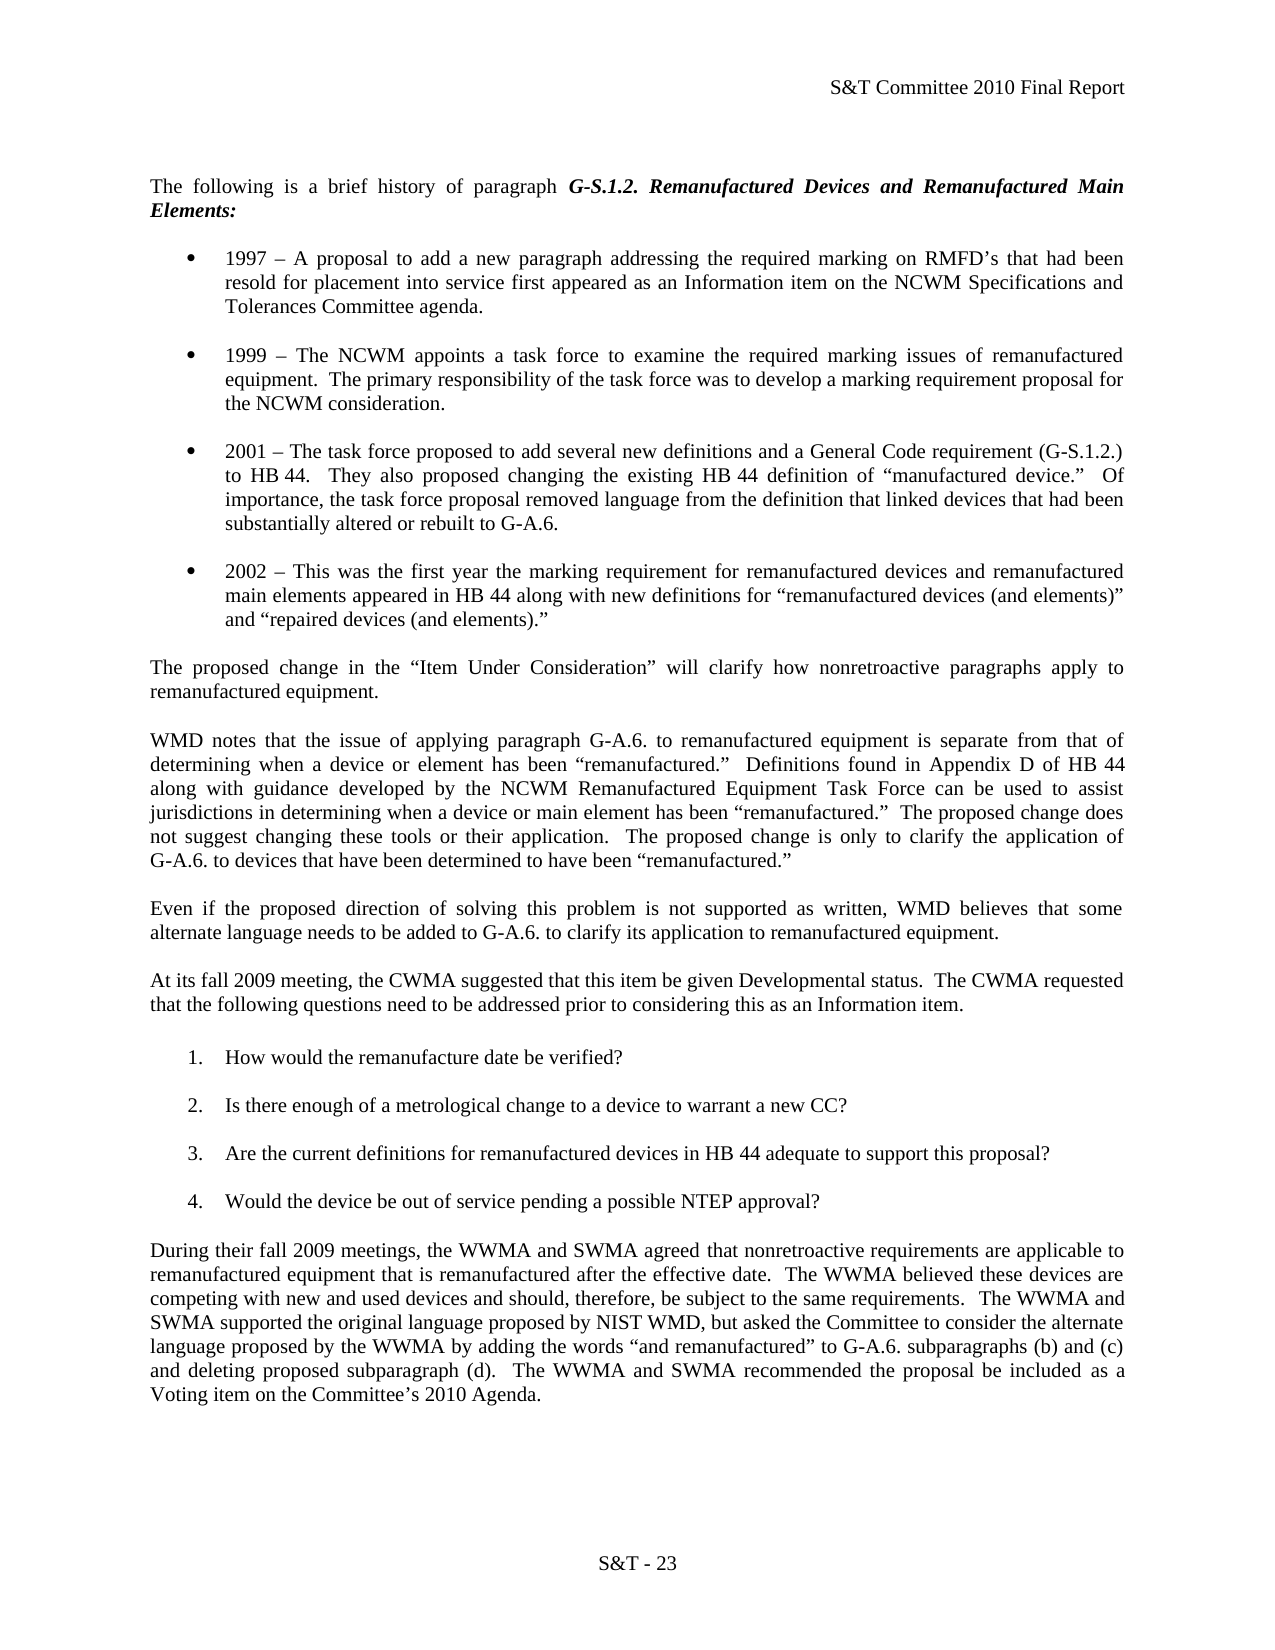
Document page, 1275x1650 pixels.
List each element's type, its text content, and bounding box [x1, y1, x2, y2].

list 2001 – The task force proposed to add several new definitions and a General Code requirement (G-S.1.2.) to HB 44. They also proposed changing the existing HB 44 definition of “manufactured device.” Of importance, the task force proposal removed language from the definition that linked devices that had been substantially altered or rebuilt to G-A.6. [187, 439, 1125, 535]
list 2002 – This was the first year the marking requirement for remanufactured devices and remanufactured main elements appeared in HB 44 along with new definitions for “remanufactured devices (and elements)” and “repaired devices (and elements).” [187, 559, 1125, 631]
list Would the device be out of service pending a possible NTEP approval? [187, 1189, 1125, 1213]
list Are the current definitions for remanufactured devices in HB 44 adequate to support this proposal? [187, 1141, 1125, 1165]
text At its fall 2009 meeting, the CWMA suggested that this item be given Developmental status. The CWMA requested that the following questions need to be addressed prior to considering this as an Information item. [150, 968, 1125, 1016]
list How would the remanufacture date be verified? [187, 1045, 1125, 1069]
text WMD notes that the issue of applying paragraph G-A.6. to remanufactured equipment is separate from that of determining when a device or element has been “remanufactured.” Definitions found in Appendix D of HB 44 along with guidance developed by the NCWM Remanufactured Equipment Task Force can be used to assist jurisdictions in determining when a device or main element has been “remanufactured.” The proposed change does not suggest changing these tools or their application. The proposed change is only to clarify the application of G-A.6. to devices that have been determined to have been “remanufactured.” [150, 727, 1125, 872]
list 1999 – The NCWM appoints a task force to examine the required marking issues of remanufactured equipment. The primary responsibility of the task force was to develop a marking requirement proposal for the NCWM consideration. [187, 342, 1125, 415]
text Even if the proposed direction of solving this problem is not supported as written, WMD believes that some alternate language needs to be added to G-A.6. to clarify its application to remanufactured equipment. [150, 896, 1125, 944]
text The proposed change in the “Item Under Consideration” will clarify how nonretroactive paragraphs apply to remanufactured equipment. [150, 655, 1125, 703]
text The following is a brief history of paragraph G-S.1.2. Remanufactured Devices and Remanufactured Main Elements: [150, 174, 1125, 222]
list 1997 – A proposal to add a new paragraph addressing the required marking on RMFD’s that had been resold for placement into service first appeared as an Information item on the NCWM Specifications and Tolerances Committee agenda. [187, 246, 1125, 318]
list Is there enough of a metrological change to a device to warrant a new CC? [187, 1093, 1125, 1117]
text During their fall 2009 meetings, the WWMA and SWMA agreed that nonretroactive requirements are applicable to remanufactured equipment that is remanufactured after the effective date. The WWMA believed these devices are competing with new and used devices and should, therefore, be subject to the same requirements. The WWMA and SWMA supported the original language proposed by NIST WMD, but asked the Committee to consider the alternate language proposed by the WWMA by adding the words “and remanufactured” to G-A.6. subparagraphs (b) and (c) and deleting proposed subparagraph (d). The WWMA and SWMA recommended the proposal be included as a Voting item on the Committee’s 2010 Agenda. [150, 1237, 1125, 1406]
